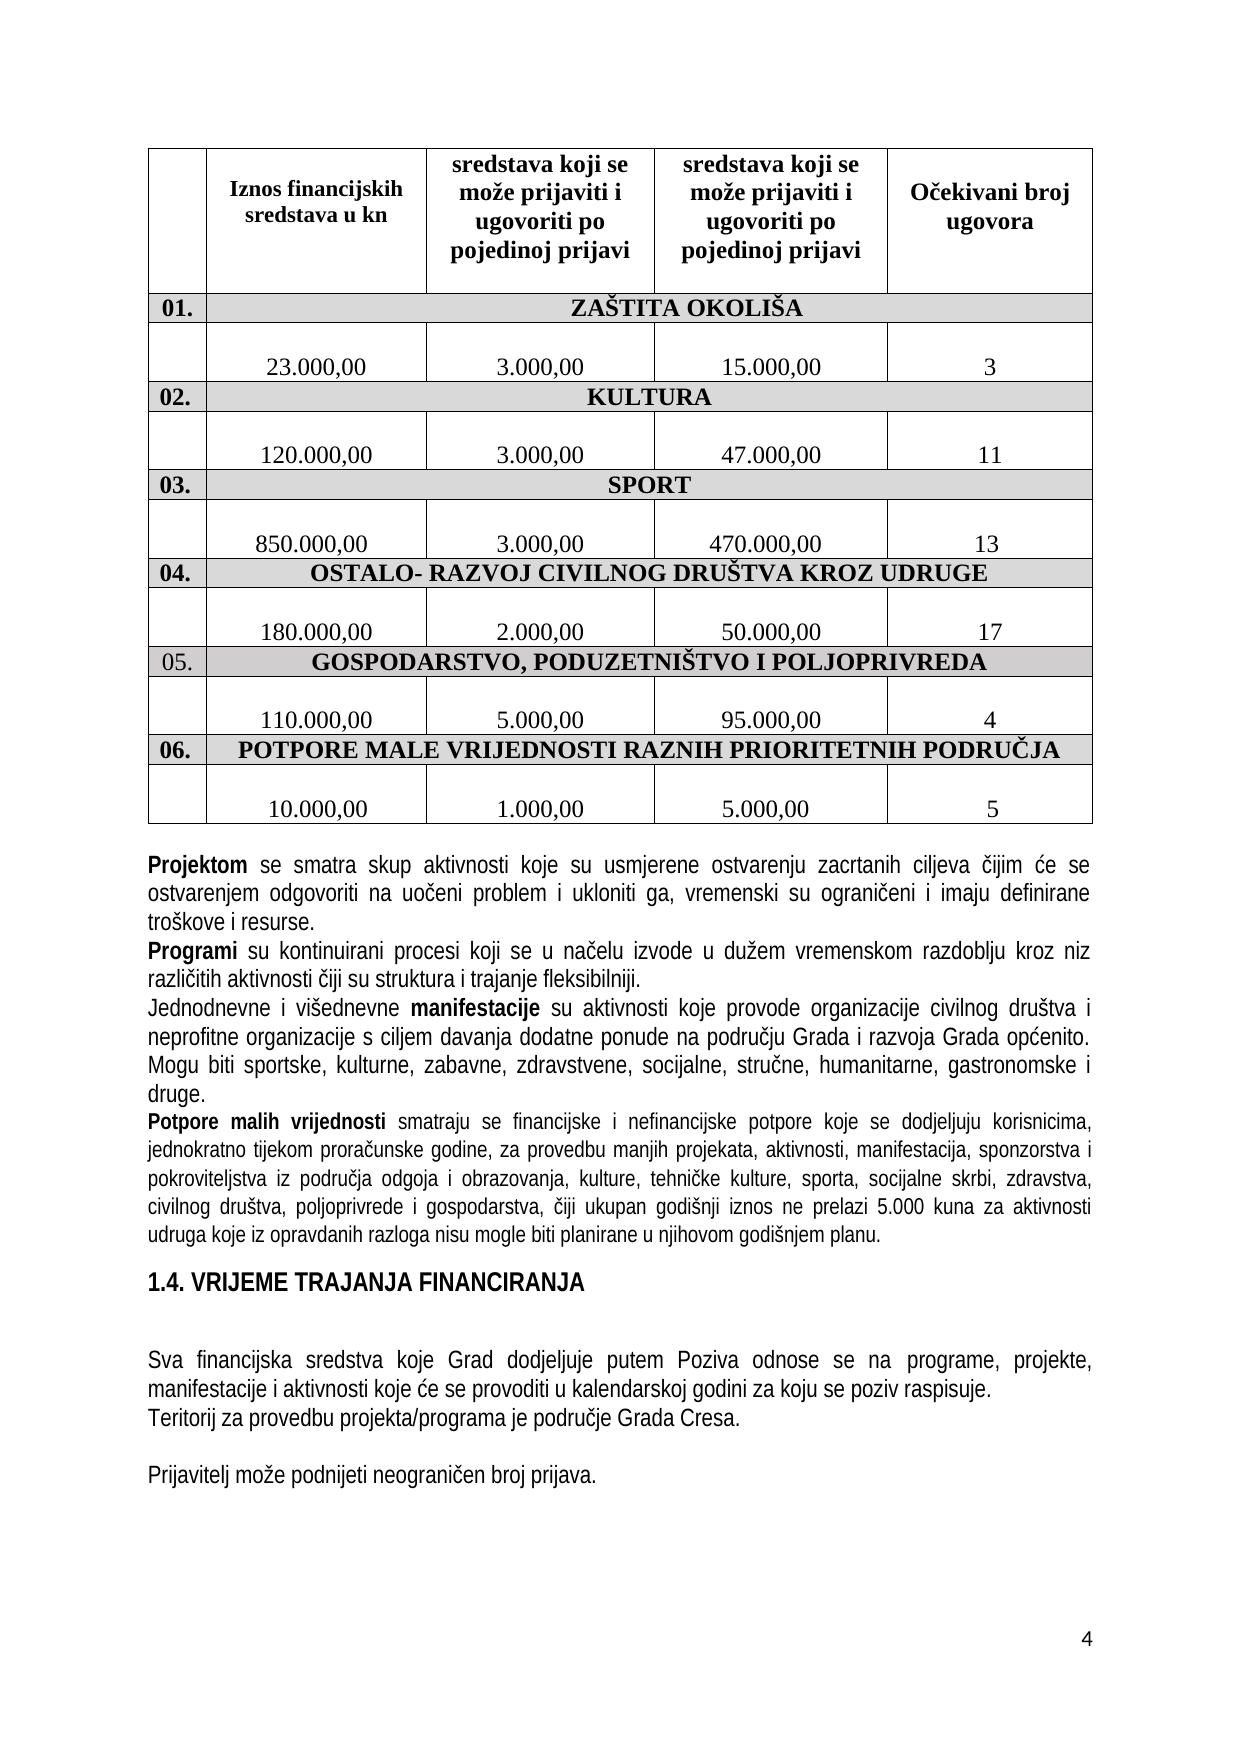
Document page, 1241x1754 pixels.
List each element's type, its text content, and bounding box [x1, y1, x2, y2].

table_cell 06. [149, 735, 206, 764]
table_cell 5 [888, 765, 1092, 822]
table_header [888, 149, 1092, 292]
table_cell 110.000,00 [207, 677, 426, 734]
table_cell 180.000,00 [207, 588, 426, 646]
table_cell SPORT [207, 470, 1092, 499]
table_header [207, 149, 426, 292]
table_cell [149, 588, 206, 646]
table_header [427, 149, 654, 292]
table_cell 23.000,00 [207, 323, 426, 381]
table_cell 3 [888, 323, 1092, 381]
table_cell 15.000,00 [655, 323, 887, 381]
table_cell GOSPODARSTVO, PODUZETNIŠTVO I POLJOPRIVREDA [207, 647, 1092, 676]
table_cell 3.000,00 [427, 412, 654, 469]
table_cell 850.000,00 [207, 500, 426, 557]
text Teritorij za provedbu projekta/programa je područje Grada Cresa. [148, 1403, 1093, 1431]
table_cell ZAŠTITA OKOLIŠA [207, 294, 1092, 322]
table_cell 10.000,00 [207, 765, 426, 822]
table_cell 5.000,00 [427, 677, 654, 734]
table_cell 03. [149, 470, 206, 499]
table_cell 3.000,00 [427, 323, 654, 381]
text Projektom se smatra skup aktivnosti koje su usmjerene ostvarenju zacrtanih ciljeva čijim će se ostvarenjem odgovoriti na uočeni problem i ukloniti ga, vremenski su ograničeni i imaju definirane troškove i resurse. [148, 850, 1093, 936]
table_cell 02. [149, 382, 206, 411]
table_cell [149, 677, 206, 734]
text Programi su kontinuirani procesi koji se u načelu izvode u dužem vremenskom razdoblju kroz niz različitih aktivnosti čiji su struktura i trajanje fleksibilniji. [148, 936, 1093, 993]
table_cell 5.000,00 [655, 765, 887, 822]
table_cell [149, 412, 206, 469]
table_cell POTPORE MALE VRIJEDNOSTI RAZNIH PRIORITETNIH PODRUČJA [207, 735, 1092, 764]
table_cell [149, 500, 206, 557]
table_cell 11 [888, 412, 1092, 469]
table_cell 95.000,00 [655, 677, 887, 734]
table_cell 3.000,00 [427, 500, 654, 557]
table_cell KULTURA [207, 382, 1092, 411]
text Prijavitelj može podnijeti neograničen broj prijava. [148, 1461, 1093, 1489]
table_header [149, 149, 206, 292]
text Potpore malih vrijednosti smatraju se financijske i nefinancijske potpore koje se dodjeljuju korisnicima, jednokratno tijekom proračunske godine, za provedbu manjih projekata, aktivnosti, manifestacija, sponzorstva i pokroviteljstva iz područja odgoja i obrazovanja, kulture, tehničke kulture, sporta, socijalne skrbi, zdravstva, civilnog društva, poljoprivrede i gospodarstva, čiji ukupan godišnji iznos ne prelazi 5.000 kuna za aktivnosti udruga koje iz opravdanih razloga nisu mogle biti planirane u njihovom godišnjem planu. [148, 1108, 1093, 1248]
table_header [655, 149, 887, 292]
table_cell 50.000,00 [655, 588, 887, 646]
table_cell 13 [888, 500, 1092, 557]
table_cell 04. [149, 559, 206, 587]
table_cell 01. [149, 294, 206, 322]
text Sva financijska sredstva koje Grad dodjeljuje putem Poziva odnose se na programe, projekte, manifestacije i aktivnosti koje će se provoditi u kalendarskoj godini za koju se poziv raspisuje. [148, 1345, 1093, 1403]
table_cell 2.000,00 [427, 588, 654, 646]
table_cell 120.000,00 [207, 412, 426, 469]
text 1.4. VRIJEME TRAJANJA FINANCIRANJA [148, 1266, 1093, 1297]
table_cell 17 [888, 588, 1092, 646]
table_cell [149, 323, 206, 381]
text Jednodnevne i višednevne manifestacije su aktivnosti koje provode organizacije civilnog društva i neprofitne organizacije s ciljem davanja dodatne ponude na području Grada i razvoja Grada općenito. Mogu biti sportske, kulturne, zabavne, zdravstvene, socijalne, stručne, humanitarne, gastronomske i druge. [148, 993, 1093, 1108]
table_cell 47.000,00 [655, 412, 887, 469]
table_cell [149, 765, 206, 822]
table_cell 05. [149, 647, 206, 676]
table_cell 470.000,00 [655, 500, 887, 557]
table_cell 4 [888, 677, 1092, 734]
table_cell 1.000,00 [427, 765, 654, 822]
table_cell OSTALO- RAZVOJ CIVILNOG DRUŠTVA KROZ UDRUGE [207, 559, 1092, 587]
